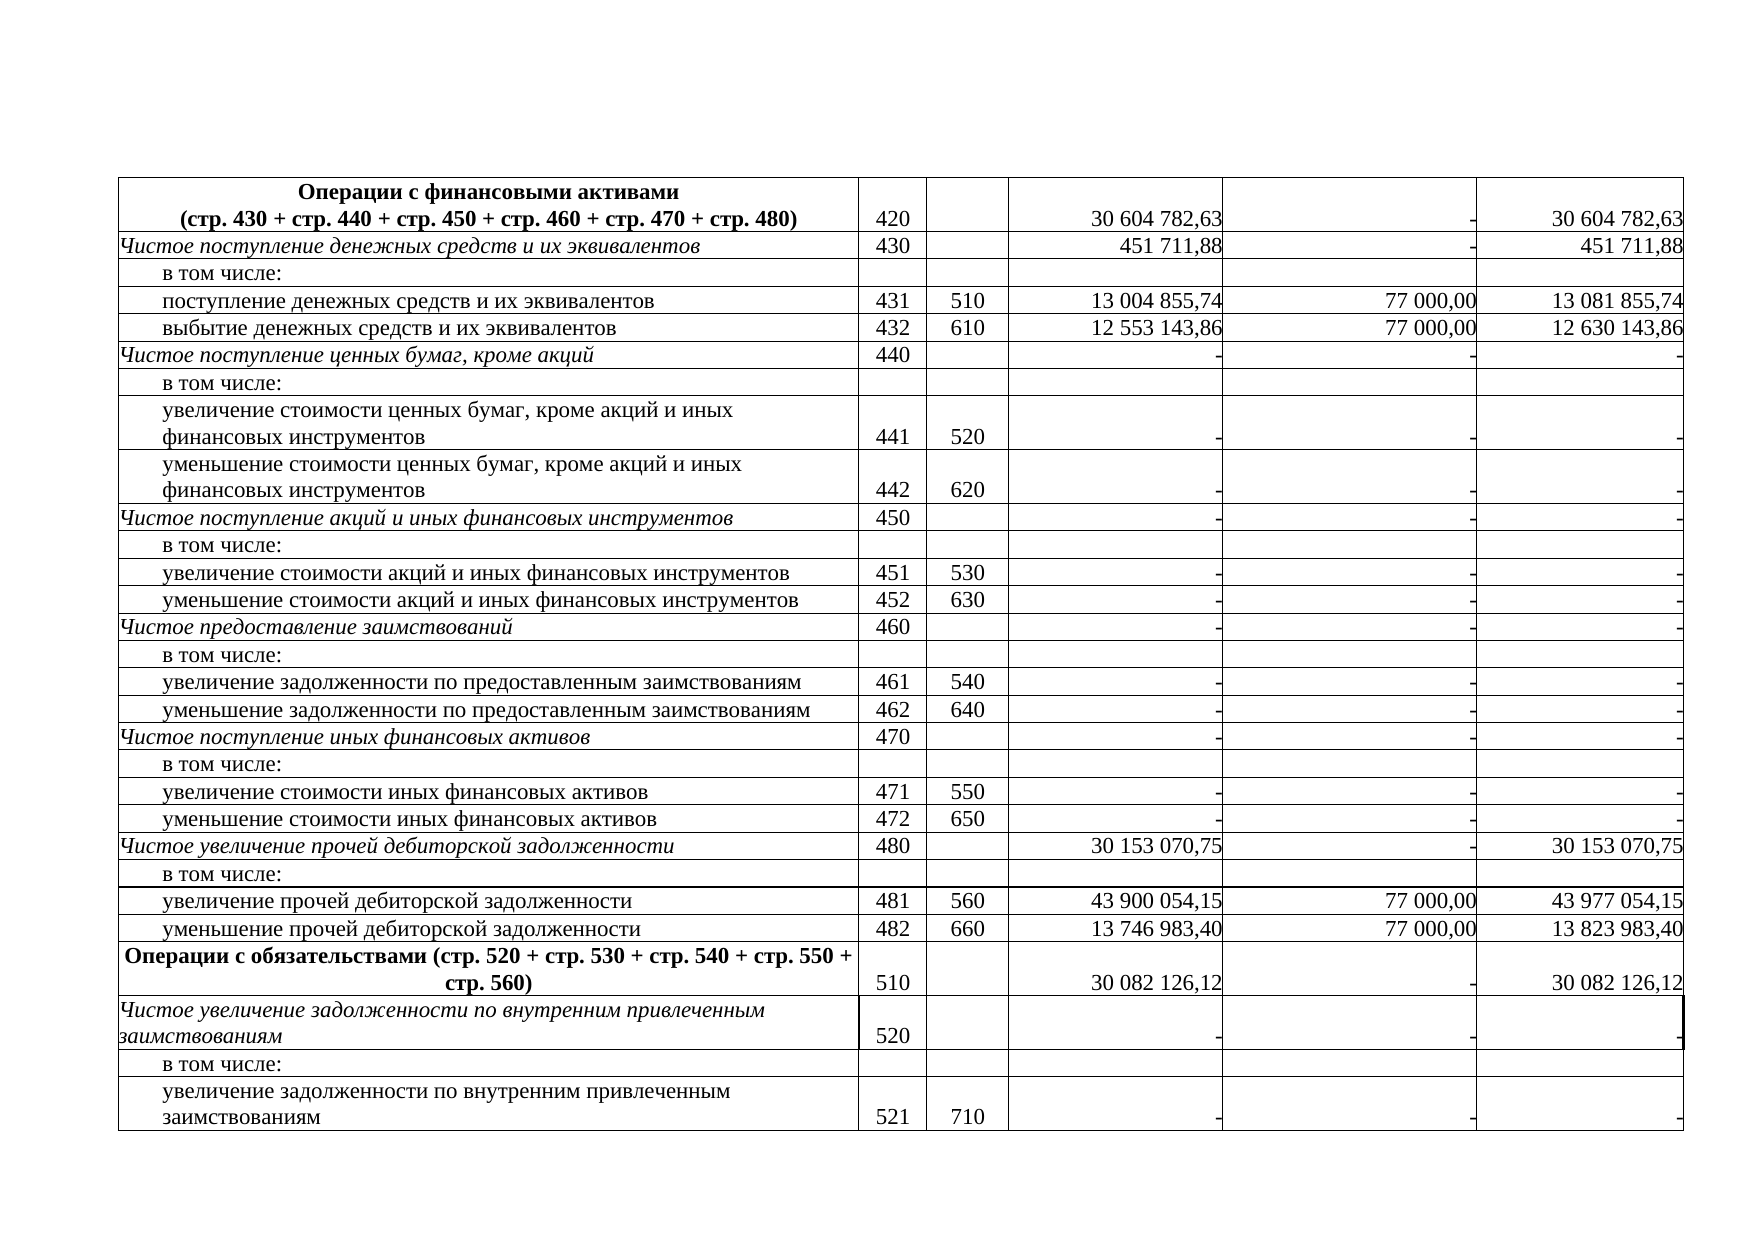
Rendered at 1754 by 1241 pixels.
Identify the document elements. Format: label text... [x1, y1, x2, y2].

table_cell 12 553 143,86 [1009, 314, 1222, 341]
table_cell [1009, 860, 1222, 886]
table_cell - [1477, 1077, 1683, 1130]
table_cell [859, 860, 926, 886]
table_cell [927, 860, 1008, 886]
table_cell 30 153 070,75 [1009, 833, 1222, 859]
table_cell - [1223, 833, 1476, 859]
table_cell 630 [927, 586, 1008, 612]
table_cell 30 153 070,75 [1477, 833, 1683, 859]
table_cell Чистое поступление денежных средств и их эквивалентов [119, 232, 858, 258]
table_cell 442 [859, 450, 926, 503]
table_cell 13 081 855,74 [1477, 287, 1683, 313]
table_cell - [1223, 614, 1476, 640]
table_cell [859, 750, 926, 777]
table_cell 13 823 983,40 [1477, 915, 1683, 941]
table_cell - [1009, 586, 1222, 612]
table_cell [1009, 531, 1222, 558]
table_cell 451 [859, 559, 926, 585]
table_cell 510 [927, 287, 1008, 313]
table_cell Чистое поступление иных финансовых активов [119, 723, 858, 749]
table_cell - [1009, 696, 1222, 722]
table_cell [927, 833, 1008, 859]
table_cell [1009, 750, 1222, 777]
table_cell 650 [927, 805, 1008, 832]
table_cell уменьшение стоимости акций и иных финансовых инструментов [119, 586, 858, 612]
table_cell 431 [859, 287, 926, 313]
table_cell [859, 531, 926, 558]
table_cell [1009, 641, 1222, 667]
table_cell Чистое увеличение прочей дебиторской задолженности [119, 833, 858, 859]
table_cell 472 [859, 805, 926, 832]
table_cell - [1223, 450, 1476, 503]
table_cell в том числе: [119, 531, 858, 558]
table_cell 420 [859, 178, 926, 231]
table_cell 481 [859, 888, 926, 914]
table_cell - [1223, 942, 1476, 995]
table_cell 660 [927, 915, 1008, 941]
table_cell [859, 369, 926, 395]
table_cell Операции с финансовыми активами (стр. 430 + стр. 440 + стр. 450 + стр. 460 + стр. 470 + стр. 480) [119, 178, 858, 231]
table_cell [927, 723, 1008, 749]
table_cell [1223, 1050, 1476, 1076]
table_cell 12 630 143,86 [1477, 314, 1683, 341]
table_cell - [1223, 996, 1476, 1049]
table_cell [927, 641, 1008, 667]
table_cell 30 082 126,12 [1477, 942, 1683, 995]
table_cell 451 711,88 [1477, 232, 1683, 258]
table_cell [859, 641, 926, 667]
table_cell - [1223, 1077, 1476, 1130]
table_cell [927, 504, 1008, 530]
table_cell [1223, 641, 1476, 667]
table_cell - [1223, 504, 1476, 530]
table_cell 30 604 782,63 [1009, 178, 1222, 231]
table_cell [1477, 531, 1683, 558]
table_cell [859, 1050, 926, 1076]
table_cell Чистое поступление акций и иных финансовых инструментов [119, 504, 858, 530]
table_cell [927, 259, 1008, 286]
table_cell 30 082 126,12 [1009, 942, 1222, 995]
table_cell 520 [927, 396, 1008, 449]
table_cell - [1477, 668, 1683, 694]
table_cell 550 [927, 778, 1008, 804]
table_cell - [1009, 396, 1222, 449]
table_cell 520 [860, 996, 926, 1049]
table_cell - [1477, 614, 1683, 640]
table_cell 450 [859, 504, 926, 530]
table_cell [927, 750, 1008, 777]
table_cell 620 [927, 450, 1008, 503]
table_cell [1477, 369, 1683, 395]
table_cell 540 [927, 668, 1008, 694]
table_cell [927, 369, 1008, 395]
table_cell - [1223, 232, 1476, 258]
table_cell - [1477, 778, 1683, 804]
table_cell 13 004 855,74 [1009, 287, 1222, 313]
table_cell - [1477, 342, 1683, 368]
table_cell - [1009, 668, 1222, 694]
table_cell - [1477, 559, 1683, 585]
table_cell 482 [859, 915, 926, 941]
table_cell увеличение прочей дебиторской задолженности [119, 888, 858, 914]
table_cell 452 [859, 586, 926, 612]
table_cell 30 604 782,63 [1477, 178, 1683, 231]
table_cell в том числе: [119, 259, 858, 286]
table_cell 461 [859, 668, 926, 694]
table_cell уменьшение прочей дебиторской задолженности [119, 915, 858, 941]
table_cell - [1477, 696, 1683, 722]
table_cell - [1009, 1077, 1222, 1130]
table_cell 510 [859, 942, 926, 995]
table_cell 13 746 983,40 [1009, 915, 1222, 941]
table_cell 77 000,00 [1223, 915, 1476, 941]
table_cell - [1477, 504, 1683, 530]
table_cell - [1009, 450, 1222, 503]
table_cell [927, 531, 1008, 558]
table_cell - [1009, 805, 1222, 832]
table_cell 610 [927, 314, 1008, 341]
table_cell 480 [859, 833, 926, 859]
table_cell - [1009, 723, 1222, 749]
table_cell - [1223, 696, 1476, 722]
table_cell 640 [927, 696, 1008, 722]
table_cell - [1223, 178, 1476, 231]
table_cell - [1477, 723, 1683, 749]
table_cell 430 [859, 232, 926, 258]
table_cell [927, 942, 1008, 995]
table_cell 560 [927, 888, 1008, 914]
table_cell [927, 232, 1008, 258]
table_cell [927, 614, 1008, 640]
table_cell [1223, 259, 1476, 286]
table_cell 440 [859, 342, 926, 368]
table_cell - [1477, 996, 1682, 1049]
table_cell 470 [859, 723, 926, 749]
table_cell 460 [859, 614, 926, 640]
table_cell - [1477, 396, 1683, 449]
table_cell - [1009, 342, 1222, 368]
table_cell - [1223, 778, 1476, 804]
table_cell 471 [859, 778, 926, 804]
table_cell уменьшение задолженности по предоставленным заимствованиям [119, 696, 858, 722]
table_cell 521 [859, 1077, 926, 1130]
table_cell увеличение задолженности по предоставленным заимствованиям [119, 668, 858, 694]
table_cell уменьшение стоимости ценных бумаг, кроме акций и иных финансовых инструментов [119, 450, 858, 503]
table_cell - [1223, 342, 1476, 368]
table_cell [1009, 1050, 1222, 1076]
table_cell [859, 259, 926, 286]
table_cell 77 000,00 [1223, 888, 1476, 914]
table_cell [927, 342, 1008, 368]
table_cell - [1223, 723, 1476, 749]
table_cell [1477, 1050, 1683, 1076]
table_cell [1477, 259, 1683, 286]
table_cell в том числе: [119, 1050, 858, 1076]
table_cell 43 977 054,15 [1477, 888, 1683, 914]
table_cell - [1223, 396, 1476, 449]
table_cell уменьшение стоимости иных финансовых активов [119, 805, 858, 832]
table_cell [1009, 369, 1222, 395]
table_cell [1223, 369, 1476, 395]
table_cell - [1223, 586, 1476, 612]
table_cell - [1009, 504, 1222, 530]
table_cell увеличение стоимости ценных бумаг, кроме акций и иных финансовых инструментов [119, 396, 858, 449]
table_cell [1223, 750, 1476, 777]
table_cell [1009, 259, 1222, 286]
table_cell 462 [859, 696, 926, 722]
table_cell 441 [859, 396, 926, 449]
table_cell [927, 996, 1008, 1049]
table_cell Чистое поступление ценных бумаг, кроме акций [119, 342, 858, 368]
table_cell в том числе: [119, 860, 858, 886]
table_cell в том числе: [119, 641, 858, 667]
table_cell увеличение стоимости акций и иных финансовых инструментов [119, 559, 858, 585]
table_cell увеличение стоимости иных финансовых активов [119, 778, 858, 804]
table_cell Операции с обязательствами (стр. 520 + стр. 530 + стр. 540 + стр. 550 + стр. 560) [119, 942, 858, 995]
table_cell 710 [927, 1077, 1008, 1130]
table_cell [1223, 531, 1476, 558]
table_cell [927, 178, 1008, 231]
table_cell в том числе: [119, 369, 858, 395]
table_cell 77 000,00 [1223, 287, 1476, 313]
table_cell в том числе: [119, 750, 858, 777]
table_cell [1477, 750, 1683, 777]
table_cell 77 000,00 [1223, 314, 1476, 341]
table_cell - [1477, 805, 1683, 832]
table_cell - [1009, 614, 1222, 640]
table_cell увеличение задолженности по внутренним привлеченным заимствованиям [119, 1077, 858, 1130]
table_cell - [1477, 450, 1683, 503]
table_cell [1223, 860, 1476, 886]
table_cell поступление денежных средств и их эквивалентов [119, 287, 858, 313]
table_cell - [1223, 559, 1476, 585]
table_cell 43 900 054,15 [1009, 888, 1222, 914]
table_cell - [1009, 996, 1222, 1049]
table_cell 432 [859, 314, 926, 341]
table_cell - [1223, 668, 1476, 694]
table_cell [1477, 641, 1683, 667]
table_cell Чистое предоставление заимствований [119, 614, 858, 640]
table_cell [1477, 860, 1683, 886]
table_cell выбытие денежных средств и их эквивалентов [119, 314, 858, 341]
table_cell 451 711,88 [1009, 232, 1222, 258]
table_cell - [1477, 586, 1683, 612]
table_cell - [1009, 778, 1222, 804]
table_cell - [1223, 805, 1476, 832]
table_cell Чистое увеличение задолженности по внутренним привлеченным заимствованиям [119, 996, 858, 1049]
table_cell - [1009, 559, 1222, 585]
table_cell [927, 1050, 1008, 1076]
table_cell 530 [927, 559, 1008, 585]
